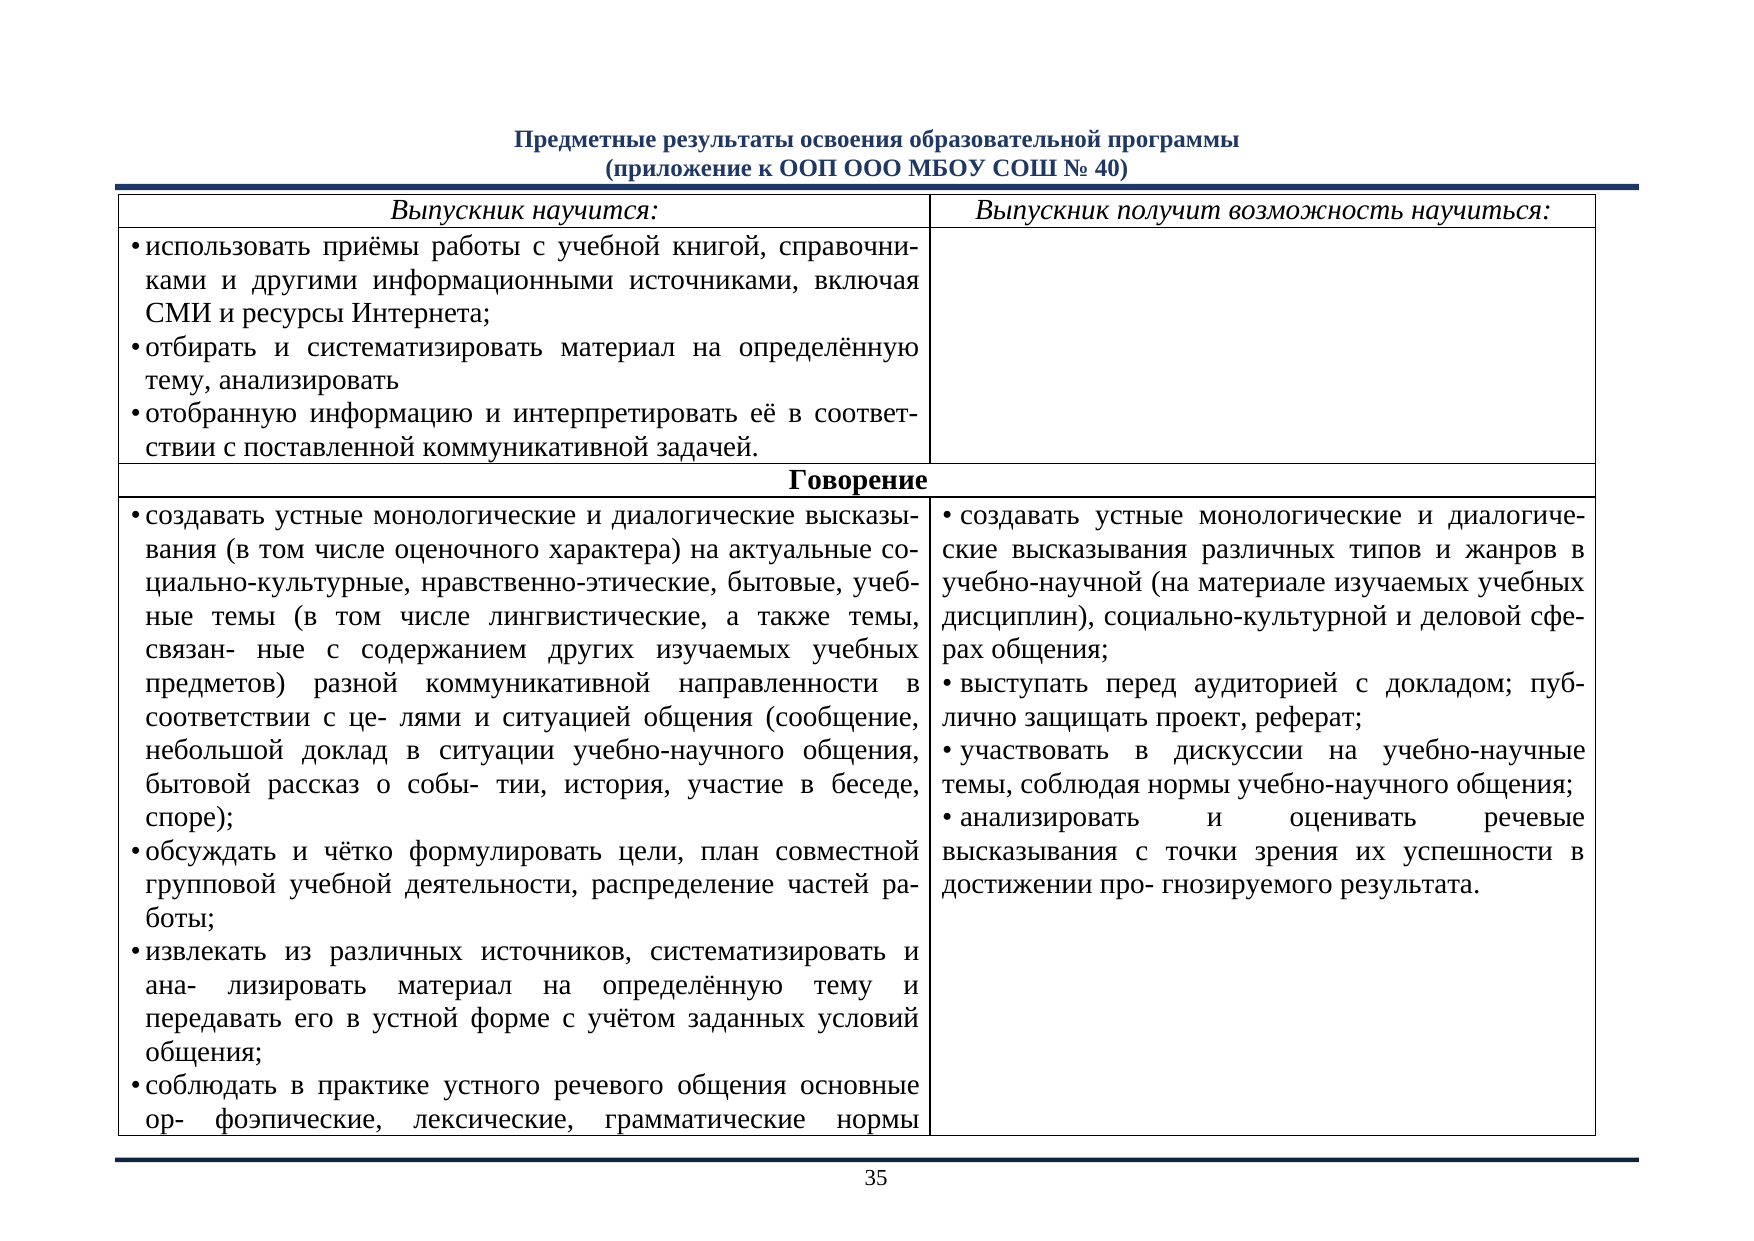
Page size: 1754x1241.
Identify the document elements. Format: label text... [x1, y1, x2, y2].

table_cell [931, 498, 1595, 1135]
table_cell использовать приёмы работы с учебной книгой, справочни- ками и другими информационными источниками, включая СМИ и ресурсы Интернета; отбирать и систематизировать материал на определённую тему, анализировать отобранную информацию и интерпретировать её в соответ- ствии с поставленной коммуникативной задачей. [119, 228, 929, 463]
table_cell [119, 498, 929, 1135]
table_cell [931, 228, 1595, 463]
table_header Выпускник научится: [119, 195, 929, 227]
table_cell Говорение [119, 464, 1595, 496]
table_header Выпускник получит возможность научиться: [931, 195, 1595, 227]
